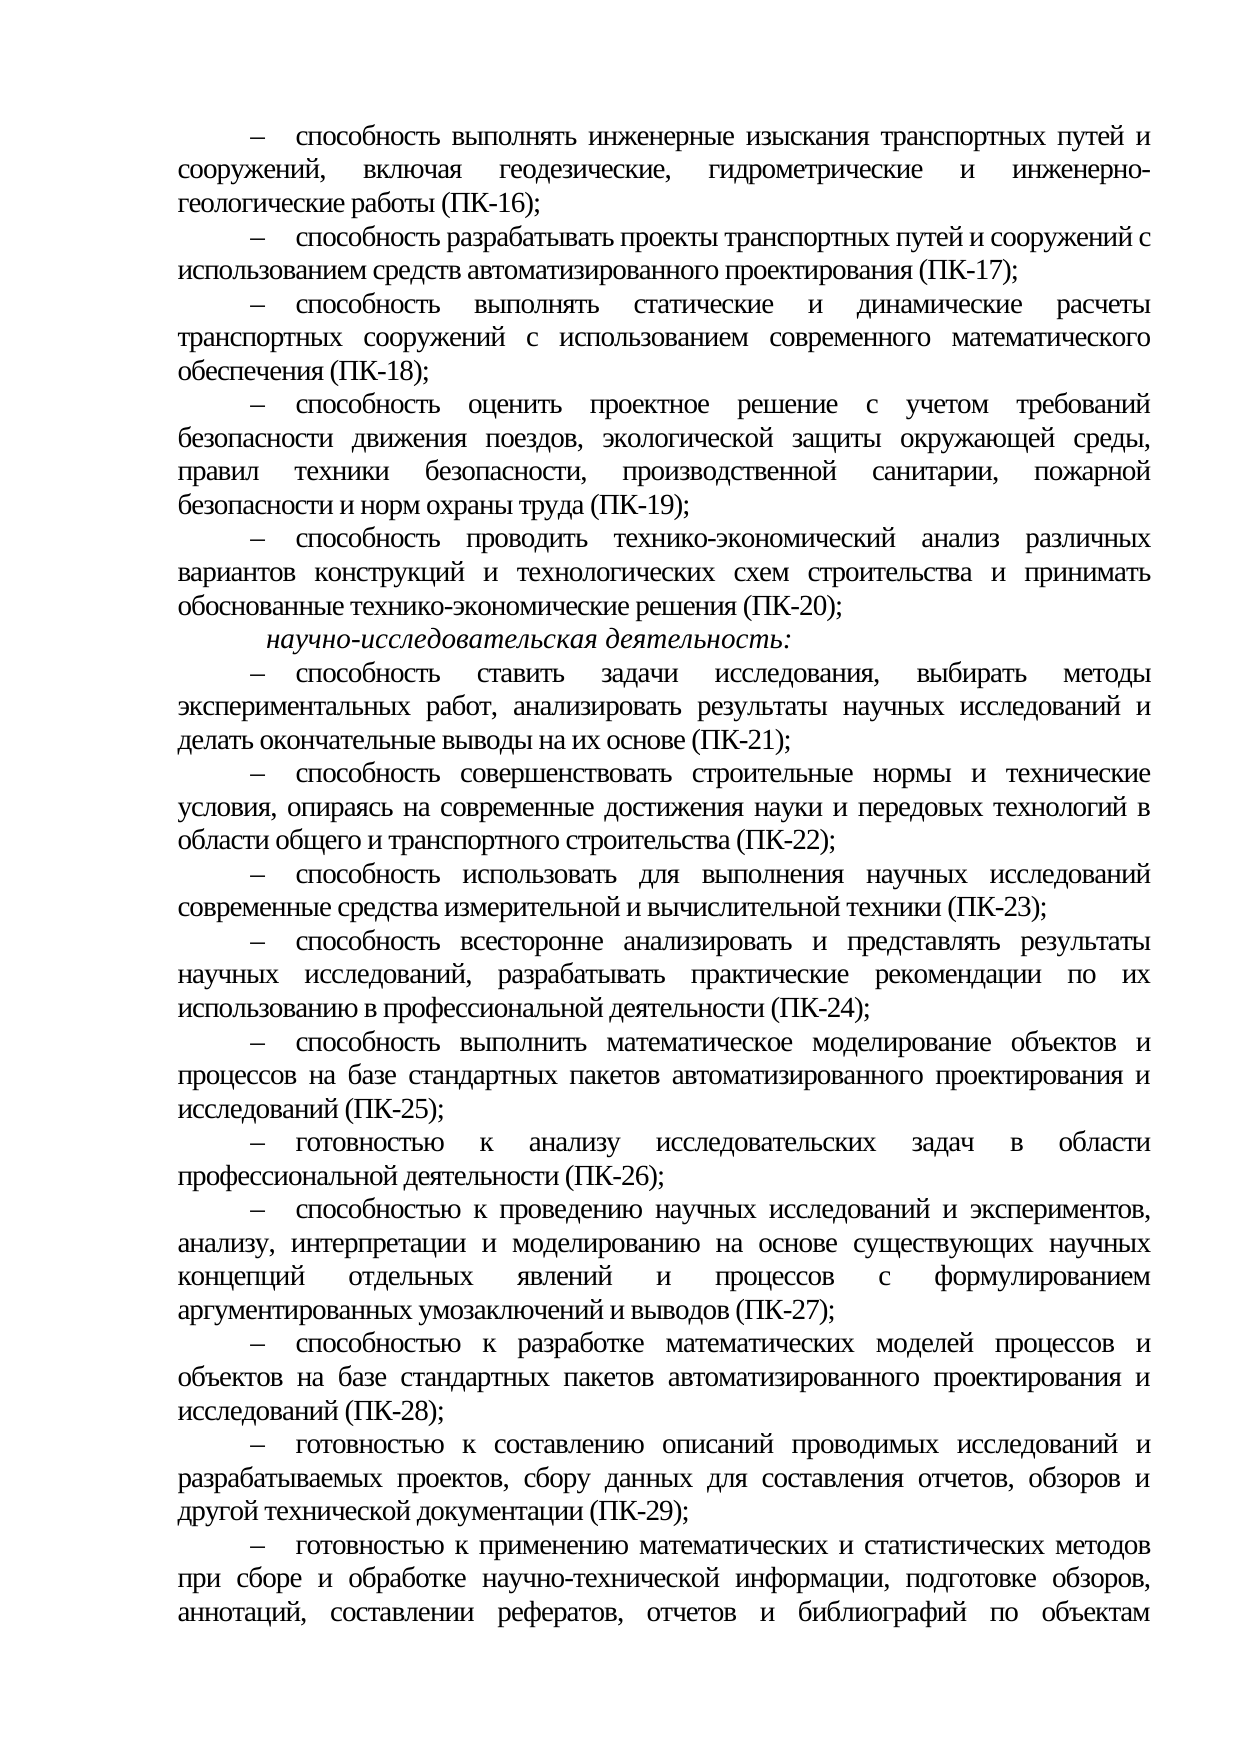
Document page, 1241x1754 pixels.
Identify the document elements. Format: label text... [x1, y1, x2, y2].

list способность выполнять статические и динамические расчеты транспортных сооружений с использованием современного математического обеспечения (ПК-18); [177, 286, 1152, 386]
list способность оценить проектное решение с учетом требований безопасности движения поездов, экологической защиты окружающей среды, правил техники безопасности, производственной санитарии, пожарной безопасности и норм охраны труда (ПК-19); [177, 386, 1152, 521]
list способность всесторонне анализировать и представлять результаты научных исследований, разрабатывать практические рекомендации по их использованию в профессиональной деятельности (ПК-24); [177, 923, 1152, 1024]
text научно-исследовательская деятельность: [177, 621, 1152, 655]
list способность выполнять инженерные изыскания транспортных путей и сооружений, включая геодезические, гидрометрические и инженерно-геологические работы (ПК-16); [177, 118, 1152, 219]
list способность выполнить математическое моделирование объектов и процессов на базе стандартных пакетов автоматизированного проектирования и исследований (ПК-25); [177, 1024, 1152, 1124]
list готовностью к анализу исследовательских задач в области профессиональной деятельности (ПК-26); [177, 1124, 1152, 1191]
list способностью к разработке математических моделей процессов и объектов на базе стандартных пакетов автоматизированного проектирования и исследований (ПК-28); [177, 1326, 1152, 1426]
list способность совершенствовать строительные нормы и технические условия, опираясь на современные достижения науки и передовых технологий в области общего и транспортного строительства (ПК-22); [177, 755, 1152, 856]
list способностью к проведению научных исследований и экспериментов, анализу, интерпретации и моделированию на основе существующих научных концепций отдельных явлений и процессов с формулированием аргументированных умозаключений и выводов (ПК-27); [177, 1191, 1152, 1326]
list способность проводить технико-экономический анализ различных вариантов конструкций и технологических схем строительства и принимать обоснованные технико-экономические решения (ПК-20); [177, 521, 1152, 621]
list готовностью к составлению описаний проводимых исследований и разрабатываемых проектов, сбору данных для составления отчетов, обзоров и другой технической документации (ПК-29); [177, 1426, 1152, 1527]
list способность ставить задачи исследования, выбирать методы экспериментальных работ, анализировать результаты научных исследований и делать окончательные выводы на их основе (ПК-21); [177, 655, 1152, 755]
list способность разрабатывать проекты транспортных путей и сооружений с использованием средств автоматизированного проектирования (ПК-17); [177, 219, 1152, 286]
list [177, 1527, 1152, 1627]
list способность использовать для выполнения научных исследований современные средства измерительной и вычислительной техники (ПК-23); [177, 856, 1152, 923]
